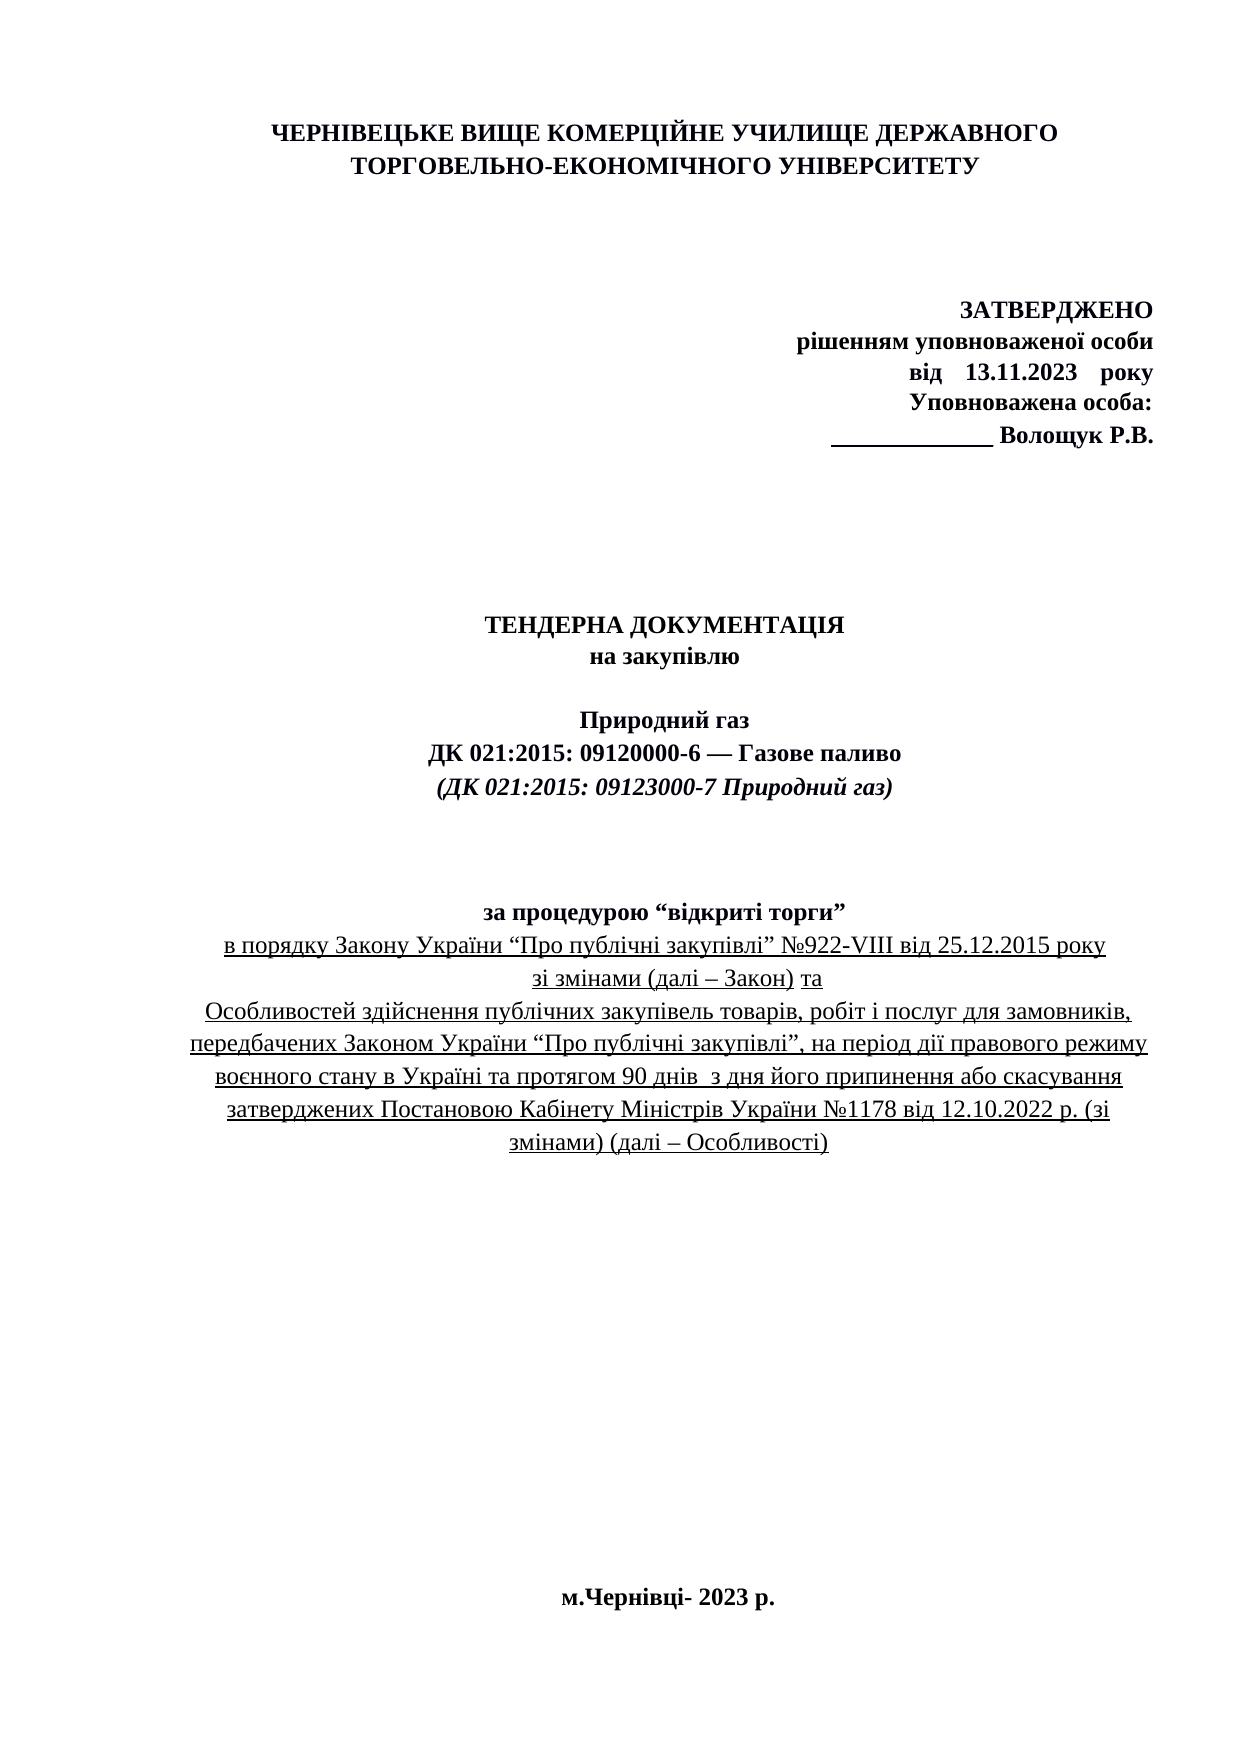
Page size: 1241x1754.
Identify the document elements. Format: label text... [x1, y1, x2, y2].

text ЗАТВЕРДЖЕНО [177, 295, 1153, 324]
subtitle (ДК 021:2015: 09123000-7 Природний газ) [180, 772, 1149, 801]
text _______ ____ Волощук Р.В. [177, 420, 1153, 449]
text за процедурою “відкриті торги” [181, 897, 1148, 926]
text Природний газ [181, 705, 1148, 734]
text рішенням уповноваженої особи від 13.11.2023 року Уповноважена особа: [796, 326, 1153, 416]
text в порядку Закону України “Про публічні закупівлі” №922-VIII від 25.12.2015 року зі змінами (далі – Закон) та [223, 956, 1106, 992]
text м.Чернівці- 2023 р. [177, 1582, 1159, 1611]
text ЧЕРНІВЕЦЬКЕ ВИЩЕ КОМЕРЦІЙНЕ УЧИЛИЩЕ ДЕРЖАВНОГО ТОРГОВЕЛЬНО-ЕКОНОМІЧНОГО УНІВЕРСИТЕТУ [181, 118, 1149, 180]
text на закупівлю [180, 641, 1149, 670]
text ДК 021:2015: 09120000-6 — Газове паливо [181, 738, 1148, 767]
text затверджених Постановою Кабінету Міністрів України №1178 від 12.10.2022 р. (зі змінами) (далі – Особливості) [177, 1094, 1159, 1156]
text ТЕНДЕРНА ДОКУМЕНТАЦІЯ [180, 610, 1149, 638]
text Особливостей здійснення публічних закупівель товарів, робіт і послуг для замовників, передбачених Законом України “Про публічні закупівлі”, на період дії правового режиму воєнного стану в Україні та протягом 90 днів з дня його припинення або скасування [177, 996, 1159, 1090]
text в порядку Закону України “Про публічні закупівлі” №922-VIII від 25.12.2015 року зі змінами (далі – Закон) та [223, 930, 1106, 955]
